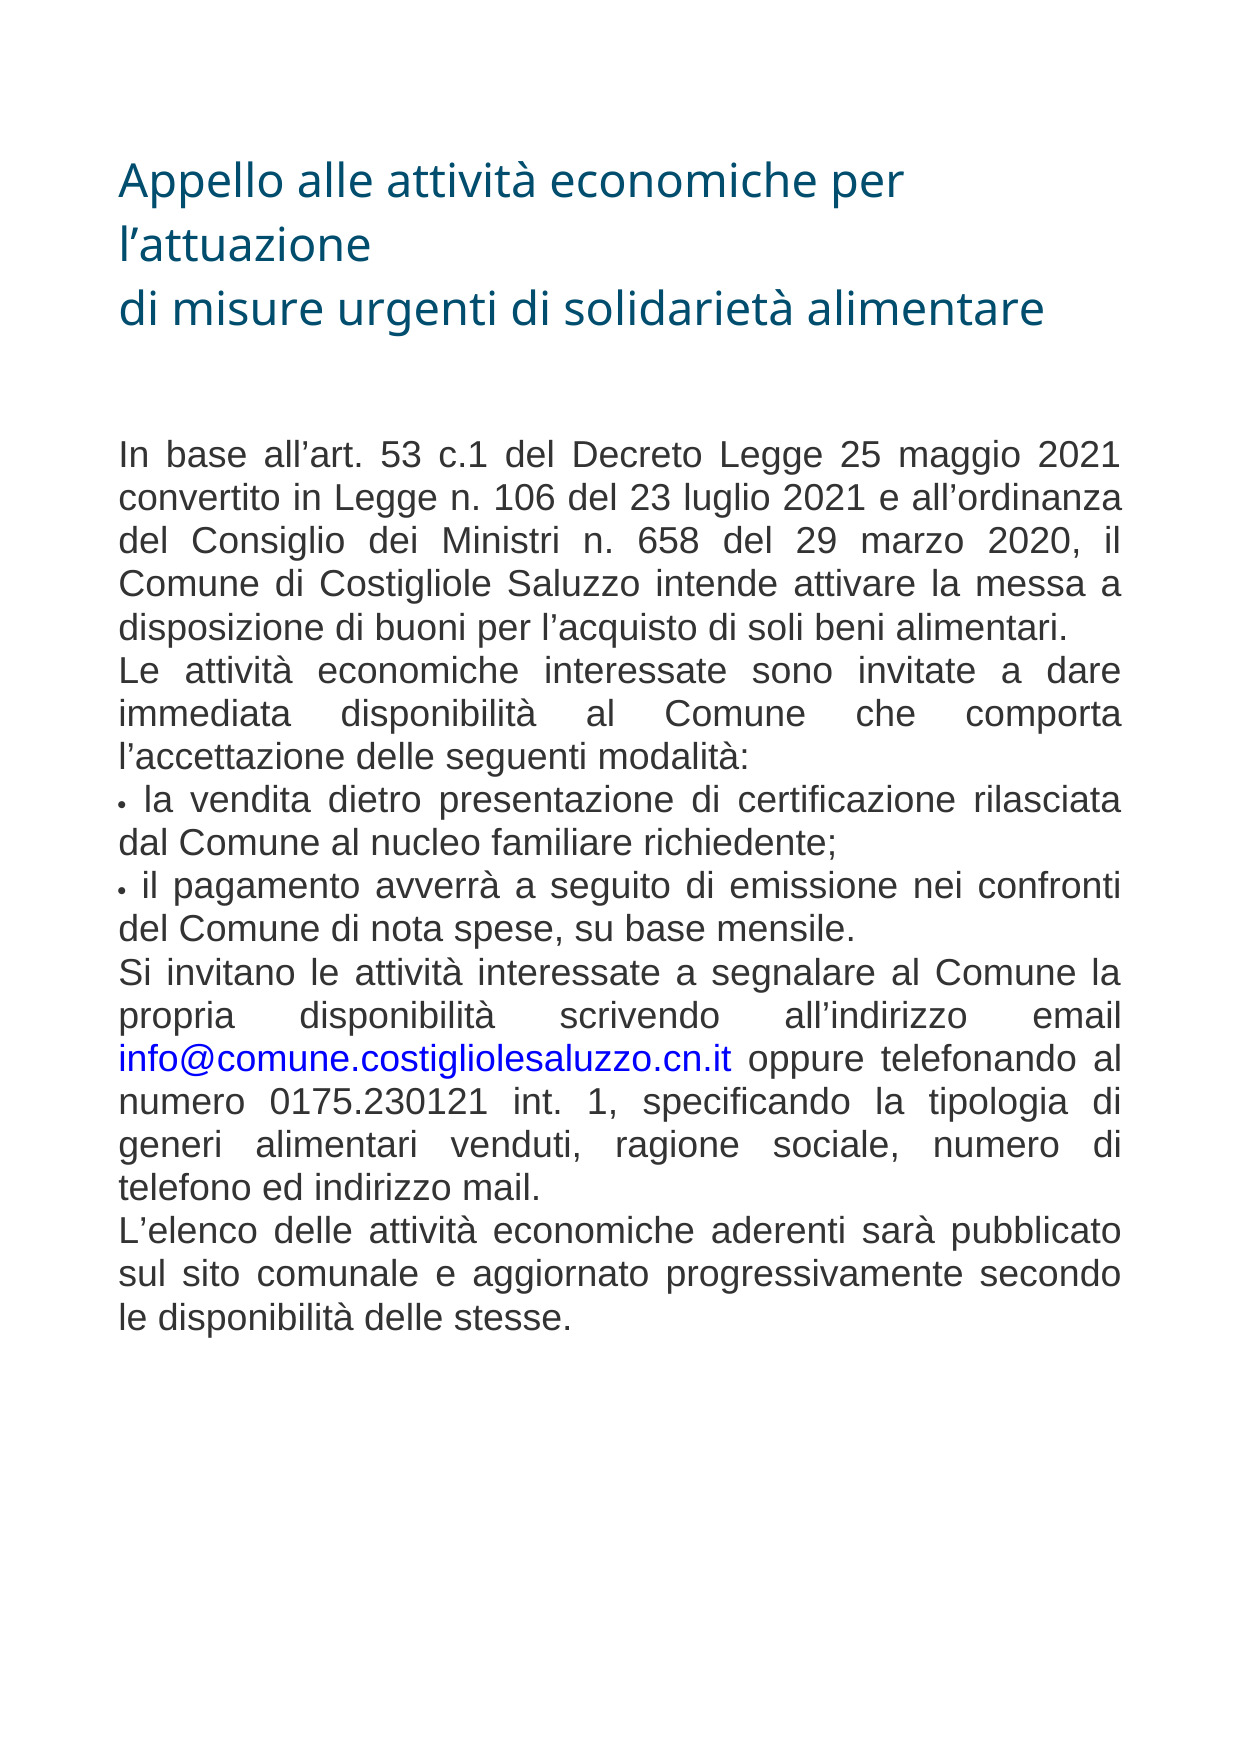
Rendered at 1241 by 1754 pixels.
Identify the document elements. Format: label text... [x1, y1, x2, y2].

text L’elenco delle attività economiche aderenti sarà pubblicato sul sito comunale e aggiornato progressivamente secondo le disponibilità delle stesse. [118, 1208, 1122, 1338]
text In base all’art. 53 c.1 del Decreto Legge 25 maggio 2021 convertito in Legge n. 106 del 23 luglio 2021 e all’ordinanza del Consiglio dei Ministri n. 658 del 29 marzo 2020, il Comune di Costigliole Saluzzo intende attivare la messa a disposizione di buoni per l’acquisto di soli beni alimentari. [118, 432, 1122, 648]
text · il pagamento avverrà a seguito di emissione nei confronti del Comune di nota spese, su base mensile. [118, 863, 1122, 950]
text Appello alle attività economiche per l’attuazione [118, 148, 1122, 275]
text · la vendita dietro presentazione di certificazione rilasciata dal Comune al nucleo familiare richiedente; [118, 777, 1122, 863]
text di misure urgenti di solidarietà alimentare [118, 275, 1122, 339]
text Le attività economiche interessate sono invitate a dare immediata disponibilità al Comune che comporta l’accettazione delle seguenti modalità: [118, 648, 1122, 777]
text Si invitano le attività interessate a segnalare al Comune la propria disponibilità scrivendo all’indirizzo email info@comune.costigliolesaluzzo.cn.it oppure telefonando al numero 0175.230121 int. 1, specificando la tipologia di generi alimentari venduti, ragione sociale, numero di telefono ed indirizzo mail. [118, 950, 1122, 1208]
